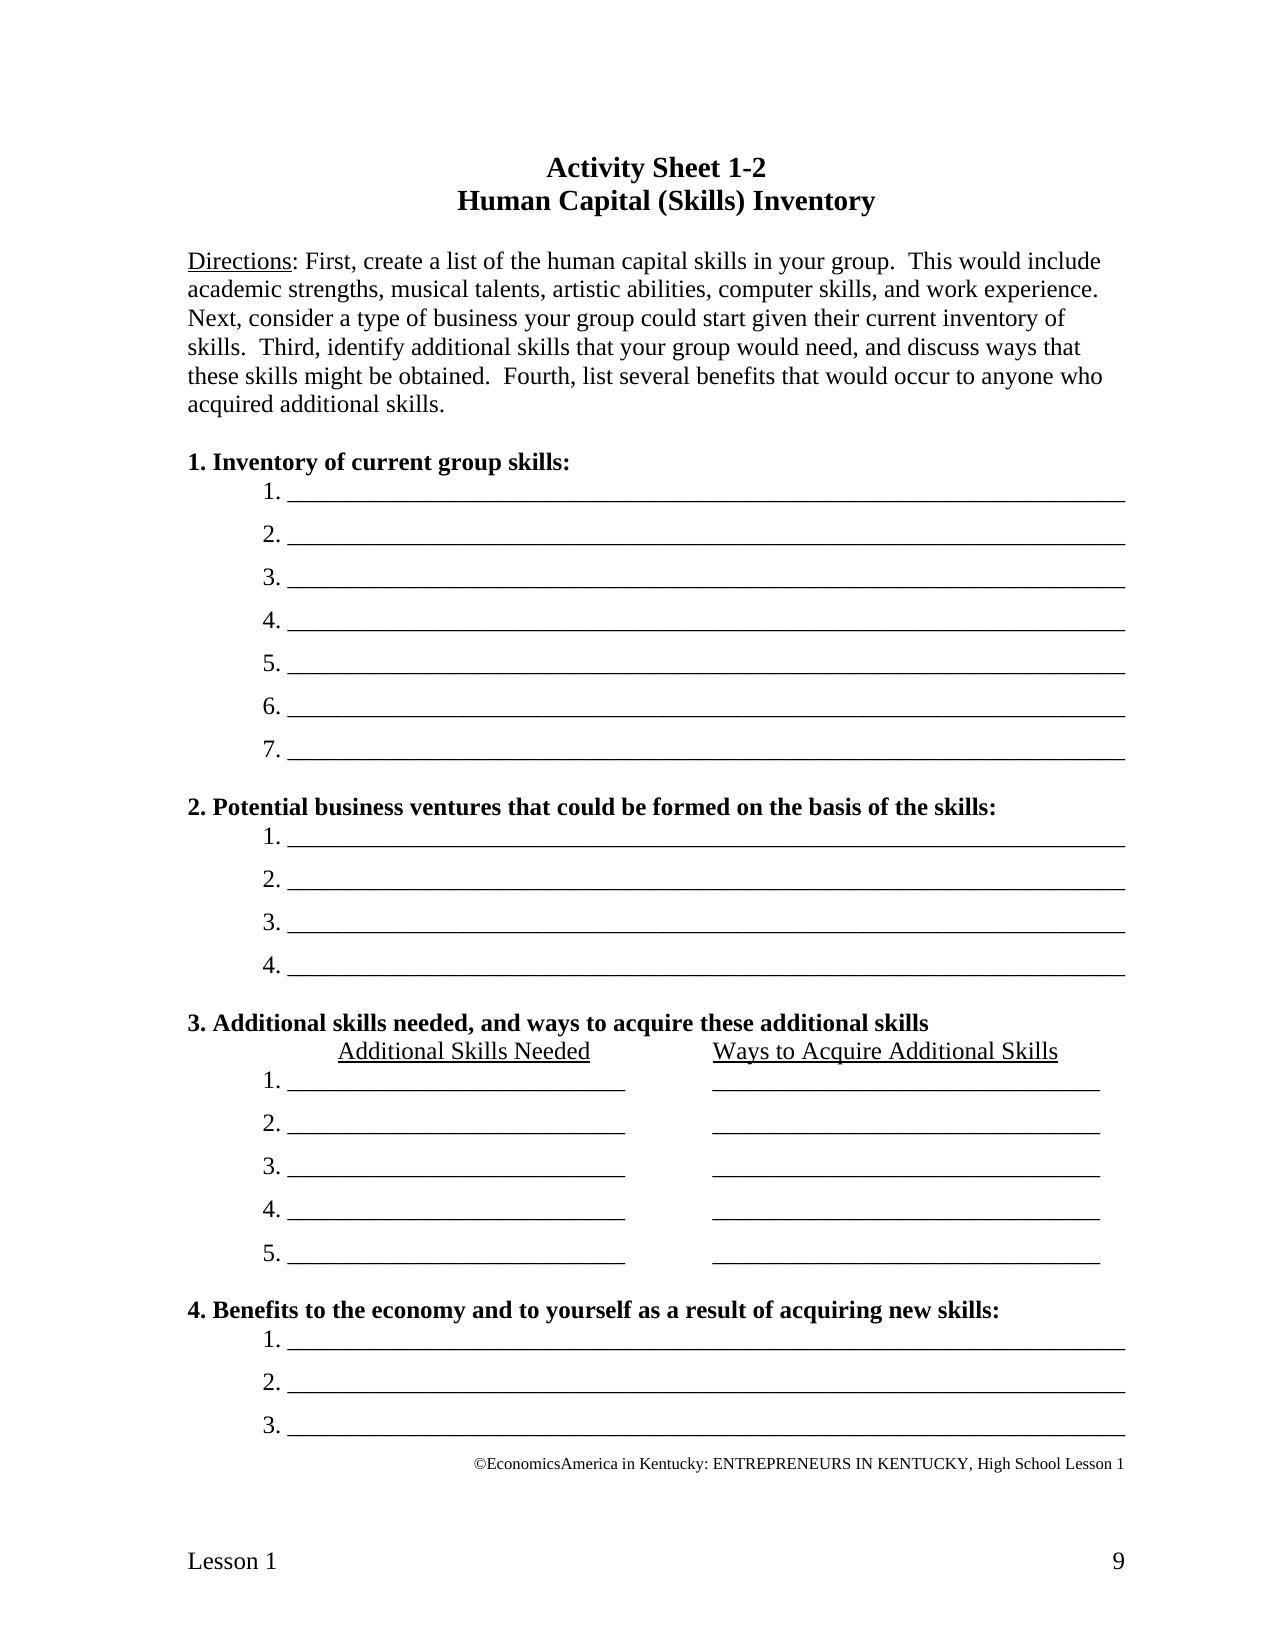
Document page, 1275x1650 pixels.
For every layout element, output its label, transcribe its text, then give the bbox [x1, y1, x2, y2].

text 4. ___________________________________________________________________ [187, 605, 1125, 634]
text 4. ___________________________ _______________________________ [262, 1194, 1125, 1223]
text 2. Potential business ventures that could be formed on the basis of the skills: [187, 792, 1125, 821]
text 2. ___________________________ _______________________________ [187, 1108, 1125, 1137]
text 5. ___________________________ _______________________________ [187, 1238, 1125, 1266]
text 6. ___________________________________________________________________ [187, 691, 1125, 720]
text 3. Additional skills needed, and ways to acquire these additional skills [187, 1008, 1125, 1036]
text 3. ___________________________________________________________________ [187, 562, 1125, 591]
text 5. ___________________________________________________________________ [187, 648, 1125, 677]
text Activity Sheet 1-2 [187, 150, 1125, 183]
text Directions: First, create a list of the human capital skills in your group. This would include academic strengths, musical talents, artistic abilities, computer skills, and work experience. Next, consider a type of business your group could start given their current inventory of skills. Third, identify additional skills that your group would need, and discuss ways that these skills might be obtained. Fourth, list several benefits that would occur to anyone who acquired additional skills. [187, 246, 1125, 418]
text 4. Benefits to the economy and to yourself as a result of acquiring new skills: [187, 1295, 1125, 1324]
text 1. ___________________________ _______________________________ [187, 1065, 1125, 1094]
text 2. ___________________________________________________________________ [262, 864, 1125, 893]
text 1. ___________________________________________________________________ [187, 1324, 1125, 1353]
text 4. ___________________________________________________________________ [187, 950, 1125, 979]
text 1. ___________________________________________________________________ [187, 476, 1125, 504]
text 3. ___________________________________________________________________ [262, 1410, 1125, 1439]
text Additional Skills Needed Ways to Acquire Additional Skills [262, 1036, 1125, 1065]
text 3. ___________________________________________________________________ [187, 907, 1125, 936]
text 1. ___________________________________________________________________ [187, 821, 1125, 849]
text 7. ___________________________________________________________________ [187, 734, 1125, 763]
text ©EconomicsAmerica in : ENTREPRENEURS IN , High School Lesson 1 [187, 1453, 1125, 1473]
text 1. Inventory of current group skills: [187, 447, 1125, 476]
text 3. ___________________________ _______________________________ [262, 1151, 1125, 1180]
text Human Capital (Skills) Inventory [208, 183, 1125, 217]
text 2. ___________________________________________________________________ [262, 1367, 1125, 1396]
text 2. ___________________________________________________________________ [187, 519, 1125, 548]
